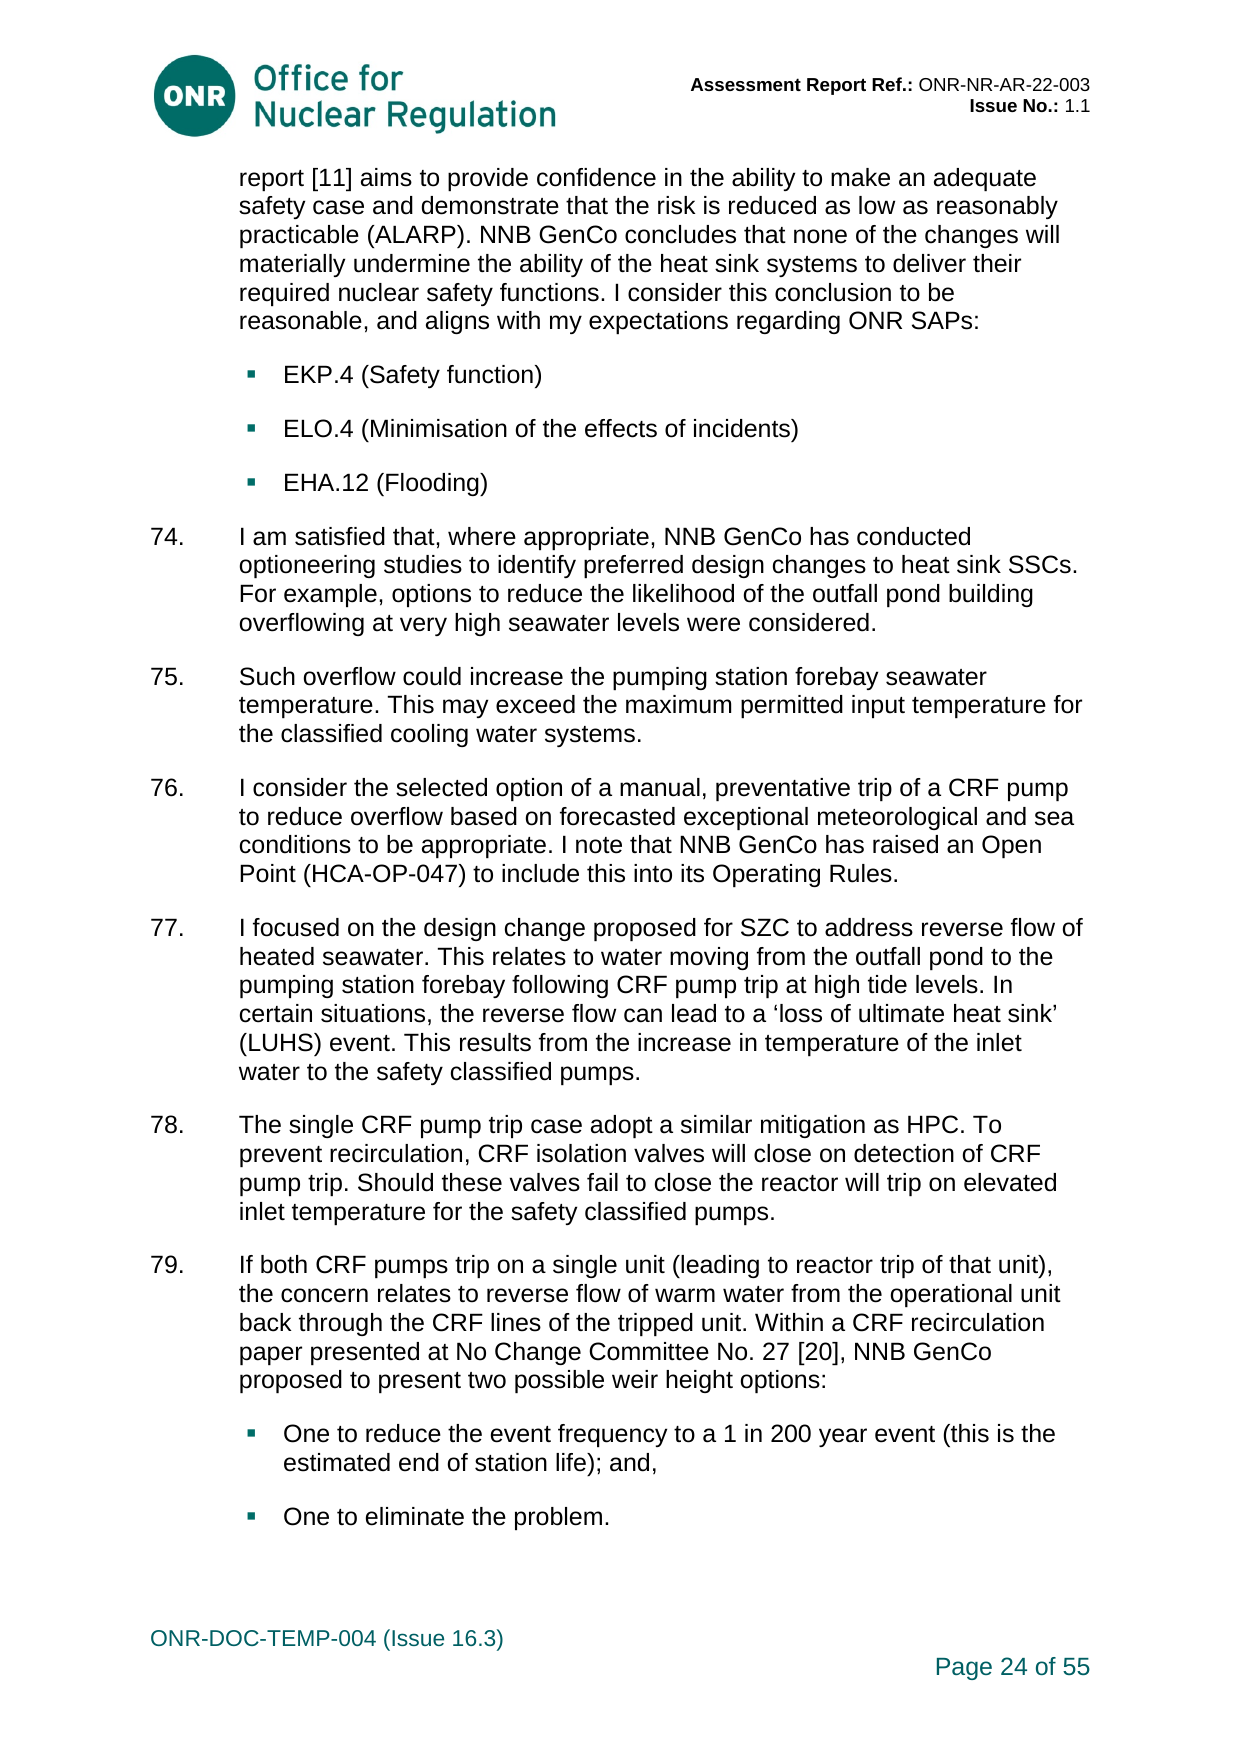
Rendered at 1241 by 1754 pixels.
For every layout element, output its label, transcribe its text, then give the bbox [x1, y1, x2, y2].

text The single CRF pump trip case adopt a similar mitigation as HPC. To prevent recirculation, CRF isolation valves will close on detection of CRF pump trip. Should these valves fail to close the reactor will trip on elevated inlet temperature for the safety classified pumps. [150, 1110, 1090, 1225]
text I consider the selected option of a manual, preventative trip of a CRF pump to reduce overflow based on forecasted exceptional meteorological and sea conditions to be appropriate. I note that NNB GenCo has raised an Open Point (HCA-OP-047) to include this into its Operating Rules. [150, 773, 1090, 888]
text EHA.12 (Flooding) [245, 468, 1090, 497]
text One to reduce the event frequency to a 1 in 200 year event (this is the estimated end of station life); and, [245, 1419, 1090, 1477]
text ELO.4 (Minimisation of the effects of incidents) [245, 414, 1090, 443]
text I focused on the design change proposed for SZC to address reverse flow of heated seawater. This relates to water moving from the outfall pond to the pumping station forebay following CRF pump trip at high tide levels. In certain situations, the reverse flow can lead to a ‘loss of ultimate heat sink’ (LUHS) event. This results from the increase in temperature of the inlet water to the safety classified pumps. [150, 913, 1090, 1085]
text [150, 162, 1090, 335]
text One to eliminate the problem. [245, 1502, 1090, 1531]
text I am satisfied that, where appropriate, NNB GenCo has conducted optioneering studies to identify preferred design changes to heat sink SSCs. For example, options to reduce the likelihood of the outfall pond building overflowing at very high seawater levels were considered. [150, 522, 1090, 637]
text Such overflow could increase the pumping station forebay seawater temperature. This may exceed the maximum permitted input temperature for the classified cooling water systems. [150, 662, 1090, 748]
picture [150, 51, 564, 139]
text EKP.4 (Safety function) [245, 360, 1090, 389]
text If both CRF pumps trip on a single unit (leading to reactor trip of that unit), the concern relates to reverse flow of warm water from the operational unit back through the CRF lines of the tripped unit. Within a CRF recirculation paper presented at No Change Committee No. 27 , NNB GenCo proposed to present two possible weir height options: [150, 1250, 1090, 1394]
